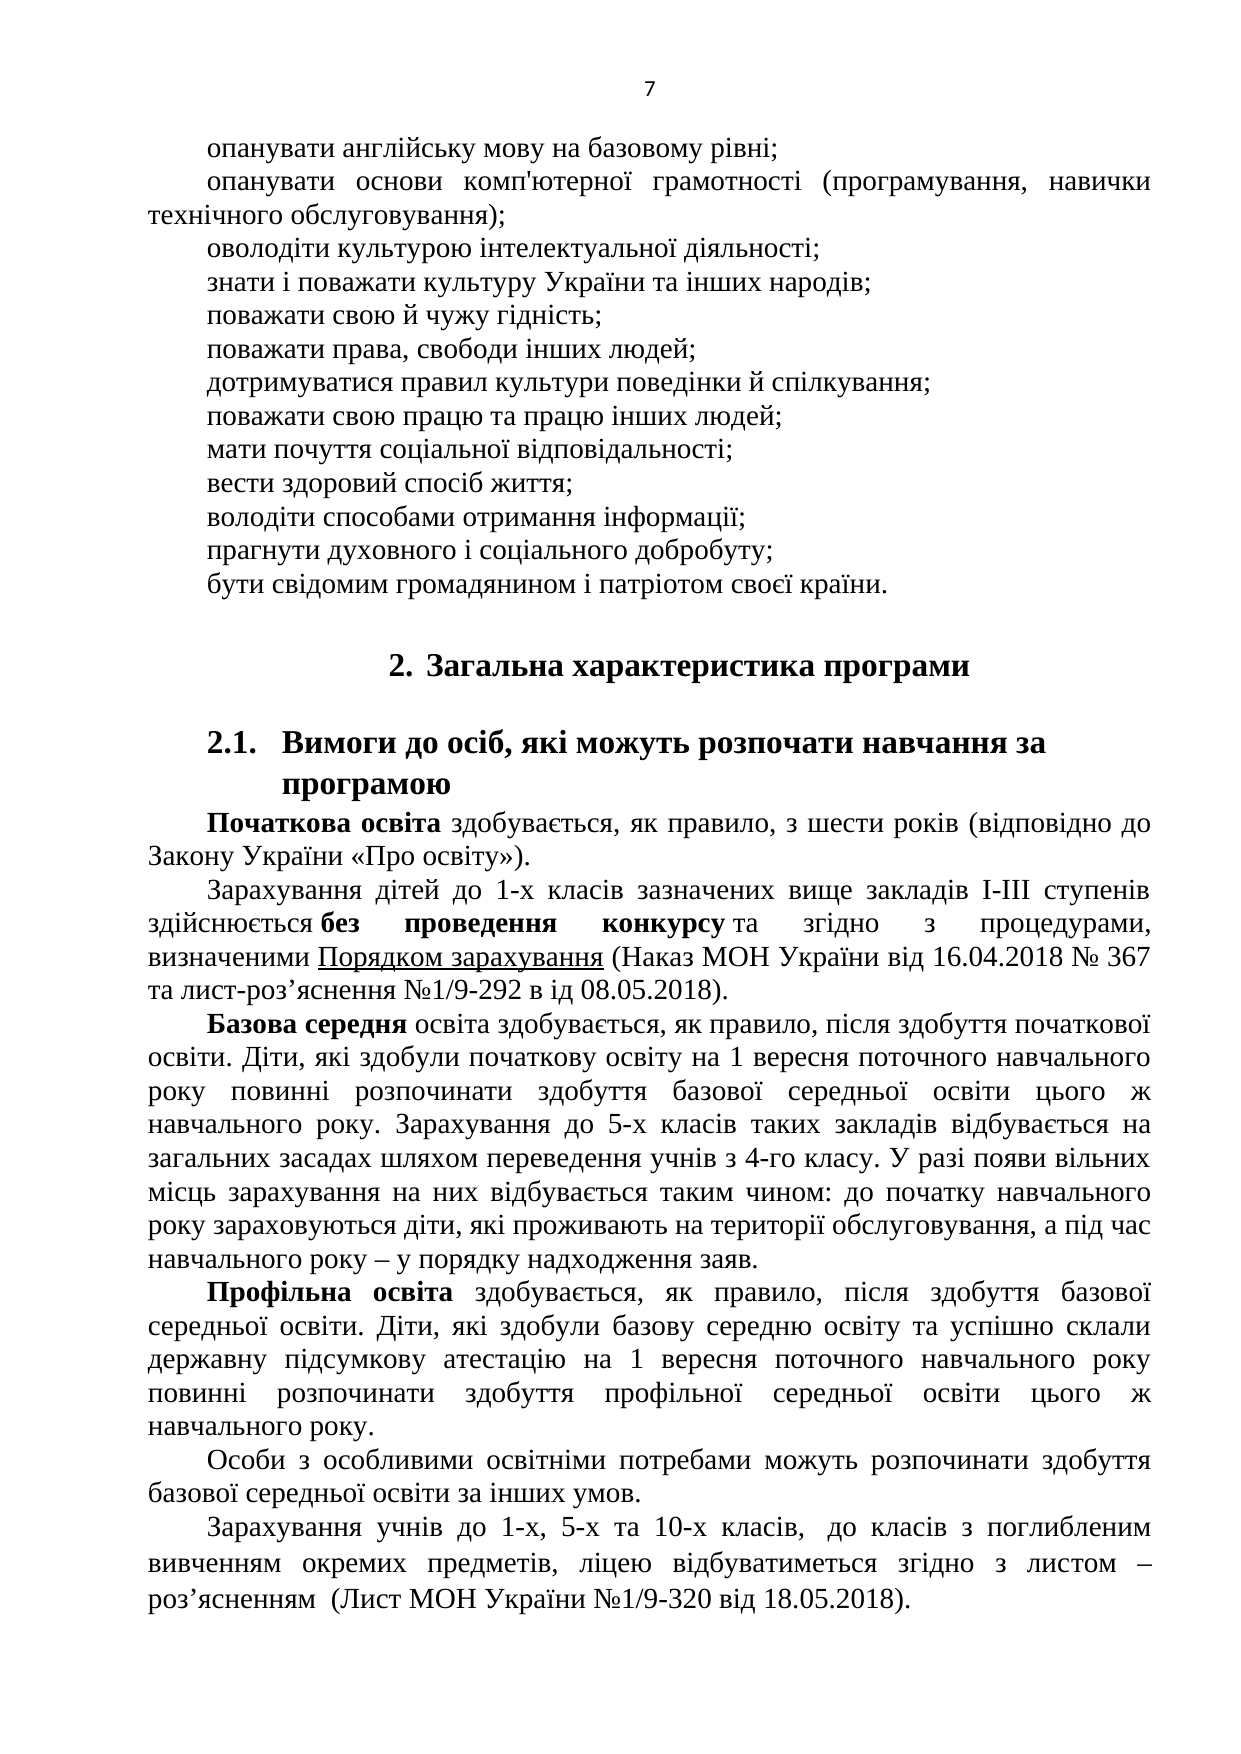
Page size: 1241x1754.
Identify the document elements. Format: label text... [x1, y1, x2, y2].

text опанувати основи комп'ютерної грамотності (програмування, навички технічного обслуговування); [148, 163, 1152, 230]
text прагнути духовного і соціального добробуту; [148, 532, 1152, 566]
text вести здоровий спосіб життя; [148, 465, 1152, 499]
text Базова середня освіта здобувається, як правило, після здобуття початкової освіти. Діти, які здобули початкову освіту на 1 вересня поточного навчального року повинні розпочинати здобуття базової середньої освіти цього ж навчального року. Зарахування до 5-х класів таких закладів відбувається на загальних засадах шляхом переведення учнів з 4-го класу. У разі появи вільних місць зарахування на них відбувається таким чином: до початку навчального року зараховуються діти, які проживають на території обслуговування, а під час навчального року – у порядку надходження заяв. [148, 1006, 1152, 1274]
text поважати свою працю та працю інших людей; [148, 398, 1152, 432]
list Загальна характеристика програми [207, 645, 1152, 684]
text мати почуття соціальної відповідальності; [148, 432, 1152, 465]
text поважати свою й чужу гідність; [148, 297, 1152, 331]
text бути свідомим громадянином і патріотом своєї країни. [148, 566, 1152, 599]
list Профільна освіта здобувається, як правило, після здобуття базової середньої освіти. Діти, які здобули базову середню освіту та успішно склали державну підсумкову атестацію на 1 вересня поточного навчального року повинні розпочинати здобуття профільної середньої освіти цього ж навчального року. [148, 1274, 1152, 1442]
text поважати права, свободи інших людей; [148, 331, 1152, 364]
list Вимоги до осіб, які можуть розпочати навчання за програмою [207, 722, 1152, 802]
text володіти способами отримання інформації; [148, 499, 1152, 532]
list Початкова освіта здобувається, як правило, з шести років (відповідно до Закону України «Про освіту»). [148, 805, 1152, 872]
text знати і поважати культуру України та інших народів; [148, 264, 1152, 297]
list Особи з особливими освітніми потребами можуть розпочинати здобуття базової середньої освіти за інших умов. [148, 1442, 1152, 1509]
text оволодіти культурою інтелектуальної діяльності; [148, 230, 1152, 264]
text дотримуватися правил культури поведінки й спілкування; [148, 364, 1152, 398]
list Зарахування учнів до 1-х, 5-х та 10-х класів, до класів з поглибленим вивченням окремих предметів, ліцею відбуватиметься згідно з листом –роз’ясненням (Лист МОН України №1/9-320 від 18.05.2018). [148, 1509, 1152, 1615]
list Зарахування дітей до 1-х класів зазначених вище закладів І-ІІІ ступенів здійснюється без проведення конкурсу та згідно з процедурами, визначеними Порядком зарахування (Наказ МОН України від 16.04.2018 № 367 та лист-роз’яснення №1/9-292 в ід 08.05.2018). [148, 872, 1152, 1006]
text опанувати англійську мову на базовому рівні; [148, 130, 1152, 163]
